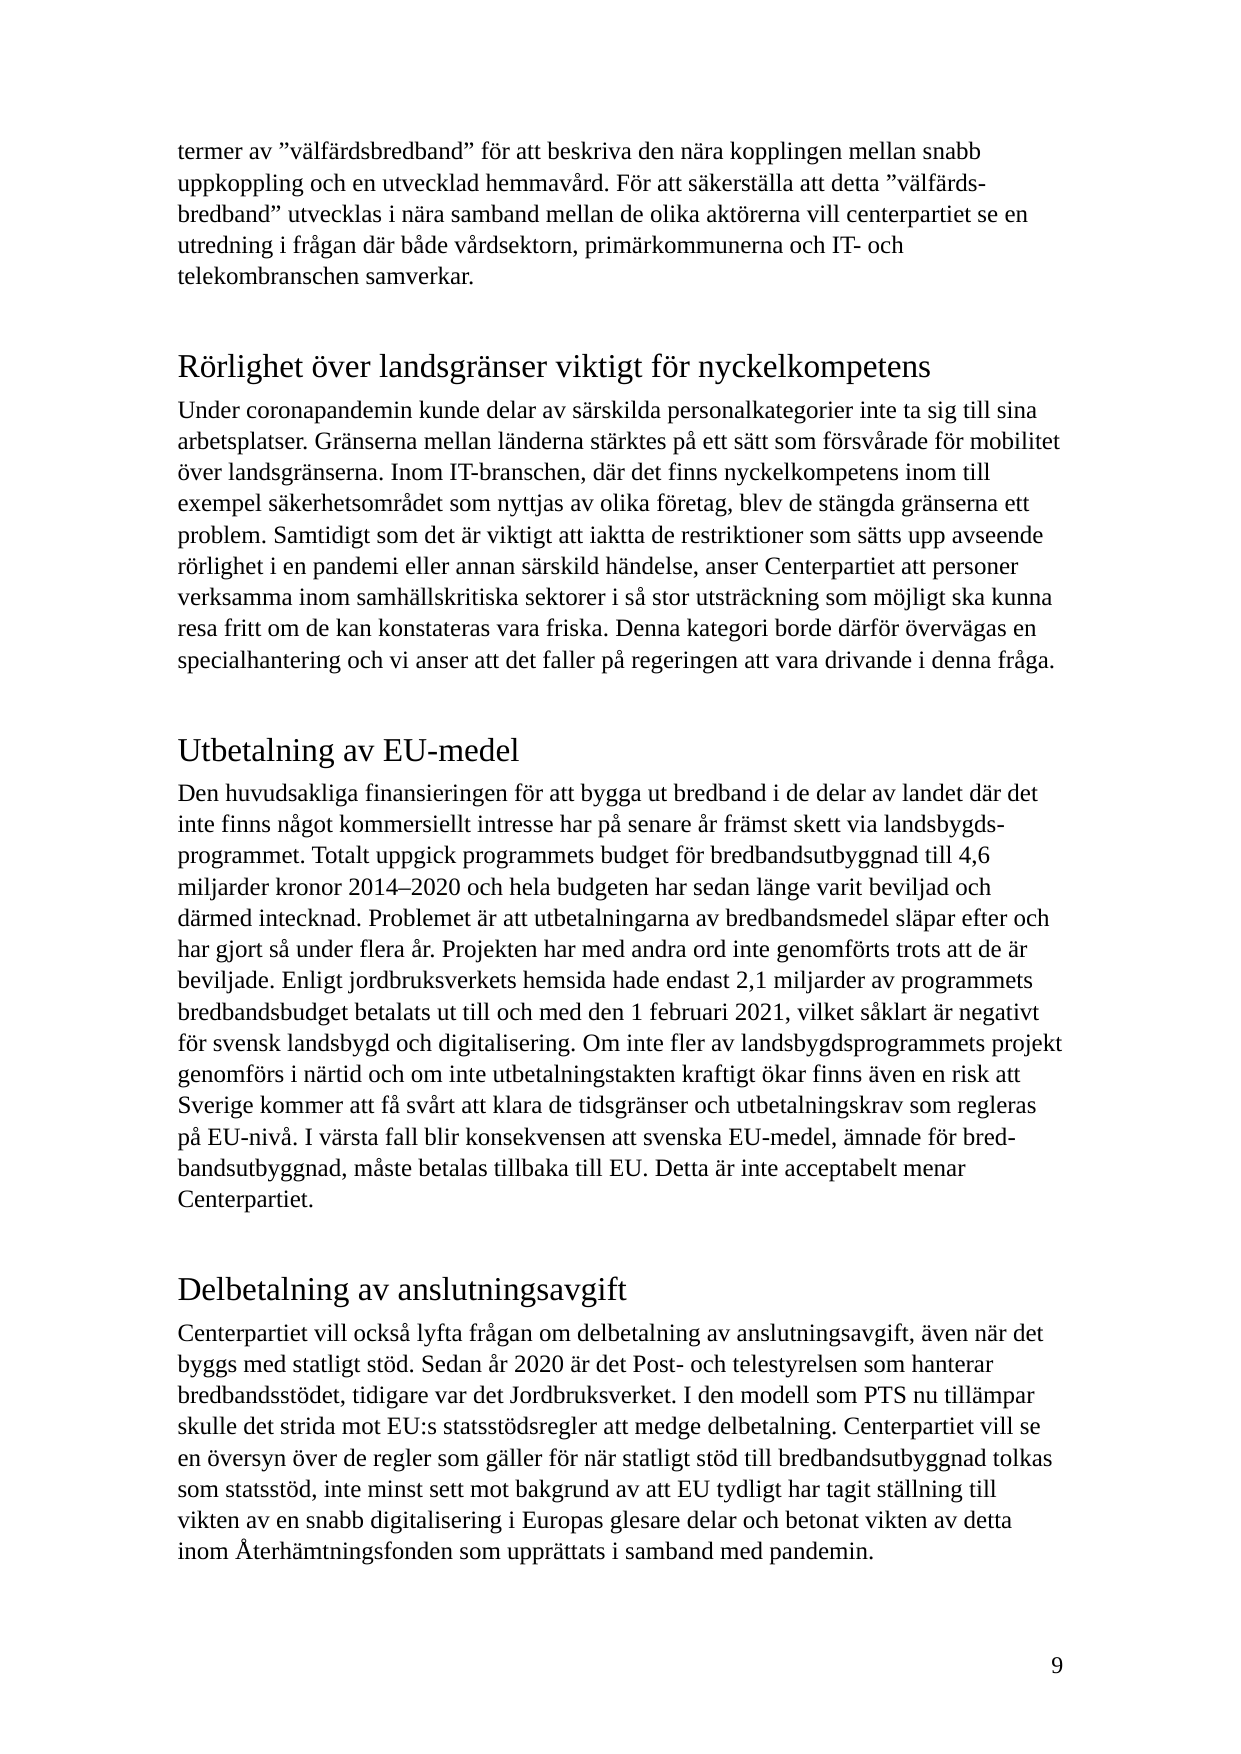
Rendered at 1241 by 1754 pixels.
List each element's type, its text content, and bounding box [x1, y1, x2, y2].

text Den huvudsakliga finansieringen för att bygga ut bredband i de delar av landet där det inte finns något kommersiellt intresse har på senare år främst skett via landsbygdsprogrammet. Totalt uppgick programmets budget för bredbandsutbyggnad till 4,6 miljarder kronor 2014–2020 och hela budgeten har sedan länge varit beviljad och därmed intecknad. Problemet är att utbetalningarna av bredbandsmedel släpar efter och har gjort så under flera år. Projekten har med andra ord inte genomförts trots att de är beviljade. Enligt jordbruksverkets hemsida hade endast 2,1 miljarder av programmets bredbandsbudget betalats ut till och med den 1 februari 2021, vilket såklart är negativt för svensk landsbygd och digitalisering. Om inte fler av landsbygdsprogrammets projekt genomförs i närtid och om inte utbetalningstakten kraftigt ökar finns även en risk att Sverige kommer att få svårt att klara de tidsgränser och utbetalningskrav som regleras på EU-nivå. I värsta fall blir konsekvensen att svenska EU-medel, ämnade för bredbandsutbyggnad, måste betalas tillbaka till EU. Detta är inte acceptabelt menar Centerpartiet. [177, 776, 1063, 1213]
text Centerpartiet vill också lyfta frågan om delbetalning av anslutningsavgift, även när det byggs med statligt stöd. Sedan år 2020 är det Post- och telestyrelsen som hanterar bredbandsstödet, tidigare var det Jordbruksverket. I den modell som PTS nu tillämpar skulle det strida mot EU:s statsstödsregler att medge delbetalning. Centerpartiet vill se en översyn över de regler som gäller för när statligt stöd till bredbandsutbyggnad tolkas som statsstöd, inte minst sett mot bakgrund av att EU tydligt har tagit ställning till vikten av en snabb digitalisering i Europas glesare delar och betonat vikten av detta inom Återhämtningsfonden som upprättats i samband med pandemin. [177, 1315, 1063, 1565]
subtitle Delbetalning av anslutningsavgift [177, 1276, 1063, 1307]
subtitle Utbetalning av EU-medel [177, 736, 1063, 767]
text Under coronapandemin kunde delar av särskilda personalkategorier inte ta sig till sina arbetsplatser. Gränserna mellan länderna stärktes på ett sätt som försvårade för mobilitet över landsgränserna. Inom IT-branschen, där det finns nyckelkompetens inom till exempel säkerhetsområdet som nyttjas av olika företag, blev de stängda gränserna ett problem. Samtidigt som det är viktigt att iaktta de restriktioner som sätts upp avseende rörlighet i en pandemi eller annan särskild händelse, anser Centerpartiet att personer verksamma inom samhällskritiska sektorer i så stor utsträckning som möjligt ska kunna resa fritt om de kan konstateras vara friska. Denna kategori borde därför övervägas en specialhantering och vi anser att det faller på regeringen att vara drivande i denna fråga. [177, 392, 1063, 673]
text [177, 134, 1063, 290]
subtitle Rörlighet över landsgränser viktigt för nyckelkompetens [177, 353, 1063, 384]
